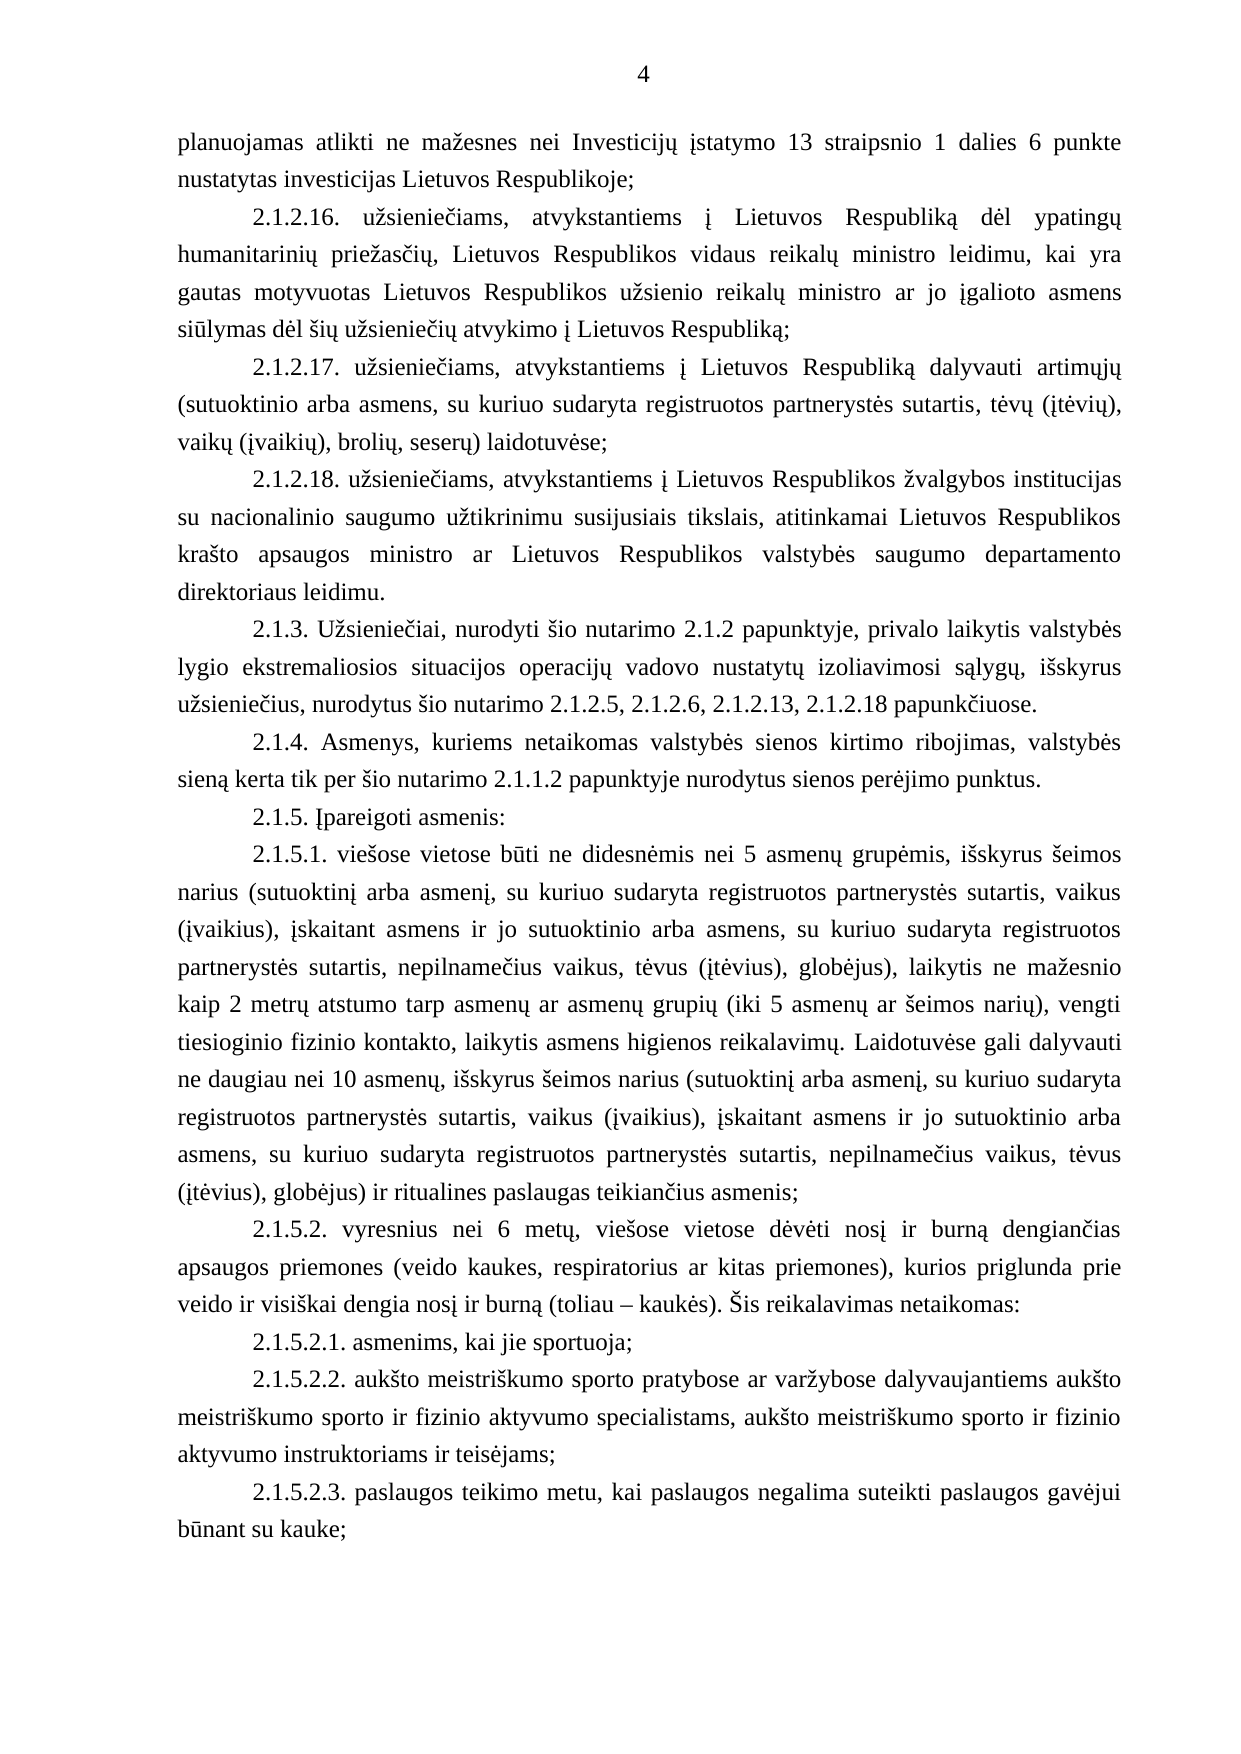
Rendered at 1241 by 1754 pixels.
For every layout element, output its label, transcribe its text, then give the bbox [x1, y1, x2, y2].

text 2.1.2.16. užsieniečiams, atvykstantiems į Lietuvos Respubliką dėl ypatingų humanitarinių priežasčių, Lietuvos Respublikos vidaus reikalų ministro leidimu, kai yra gautas motyvuotas Lietuvos Respublikos užsienio reikalų ministro ar jo įgalioto asmens siūlymas dėl šių užsieniečių atvykimo į Lietuvos Respubliką; [177, 193, 1122, 343]
text 2.1.5.2.1. asmenims, kai jie sportuoja; [177, 1318, 1122, 1356]
text 2.1.5.1. viešose vietose būti ne didesnėmis nei 5 asmenų grupėmis, išskyrus šeimos narius (sutuoktinį arba asmenį, su kuriuo sudaryta registruotos partnerystės sutartis, vaikus (įvaikius), įskaitant asmens ir jo sutuoktinio arba asmens, su kuriuo sudaryta registruotos partnerystės sutartis, nepilnamečius vaikus, tėvus (įtėvius), globėjus), laikytis ne mažesnio kaip 2 metrų atstumo tarp asmenų ar asmenų grupių (iki 5 asmenų ar šeimos narių), vengti tiesioginio fizinio kontakto, laikytis asmens higienos reikalavimų. Laidotuvėse gali dalyvauti ne daugiau nei 10 asmenų, išskyrus šeimos narius (sutuoktinį arba asmenį, su kuriuo sudaryta registruotos partnerystės sutartis, vaikus (įvaikius), įskaitant asmens ir jo sutuoktinio arba asmens, su kuriuo sudaryta registruotos partnerystės sutartis, nepilnamečius vaikus, tėvus (įtėvius), globėjus) ir ritualines paslaugas teikiančius asmenis; [177, 831, 1122, 1206]
text 2.1.5. Įpareigoti asmenis: [177, 793, 1122, 831]
text 2.1.5.2.2. aukšto meistriškumo sporto pratybose ar varžybose dalyvaujantiems aukšto meistriškumo sporto ir fizinio aktyvumo specialistams, aukšto meistriškumo sporto ir fizinio aktyvumo instruktoriams ir teisėjams; [177, 1356, 1122, 1468]
text 2.1.4. Asmenys, kuriems netaikomas valstybės sienos kirtimo ribojimas, valstybės sieną kerta tik per šio nutarimo 2.1.1.2 papunktyje nurodytus sienos perėjimo punktus. [177, 718, 1122, 793]
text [177, 118, 1122, 193]
text 2.1.3. Užsieniečiai, nurodyti šio nutarimo 2.1.2 papunktyje, privalo laikytis valstybės lygio ekstremaliosios situacijos operacijų vadovo nustatytų izoliavimosi sąlygų, išskyrus užsieniečius, nurodytus šio nutarimo 2.1.2.5, 2.1.2.6, 2.1.2.13, 2.1.2.18 papunkčiuose. [177, 606, 1122, 718]
text 2.1.5.2. vyresnius nei 6 metų, viešose vietose dėvėti nosį ir burną dengiančias apsaugos priemones (veido kaukes, respiratorius ar kitas priemones), kurios priglunda prie veido ir visiškai dengia nosį ir burną (toliau – kaukės). Šis reikalavimas netaikomas: [177, 1206, 1122, 1318]
text 2.1.5.2.3. paslaugos teikimo metu, kai paslaugos negalima suteikti paslaugos gavėjui būnant su kauke; [177, 1468, 1122, 1543]
text 2.1.2.17. užsieniečiams, atvykstantiems į Lietuvos Respubliką dalyvauti artimųjų (sutuoktinio arba asmens, su kuriuo sudaryta registruotos partnerystės sutartis, tėvų (įtėvių), vaikų (įvaikių), brolių, seserų) laidotuvėse; [177, 343, 1122, 456]
text 2.1.2.18. užsieniečiams, atvykstantiems į Lietuvos Respublikos žvalgybos institucijas su nacionalinio saugumo užtikrinimu susijusiais tikslais, atitinkamai Lietuvos Respublikos krašto apsaugos ministro ar Lietuvos Respublikos valstybės saugumo departamento direktoriaus leidimu. [177, 456, 1122, 606]
